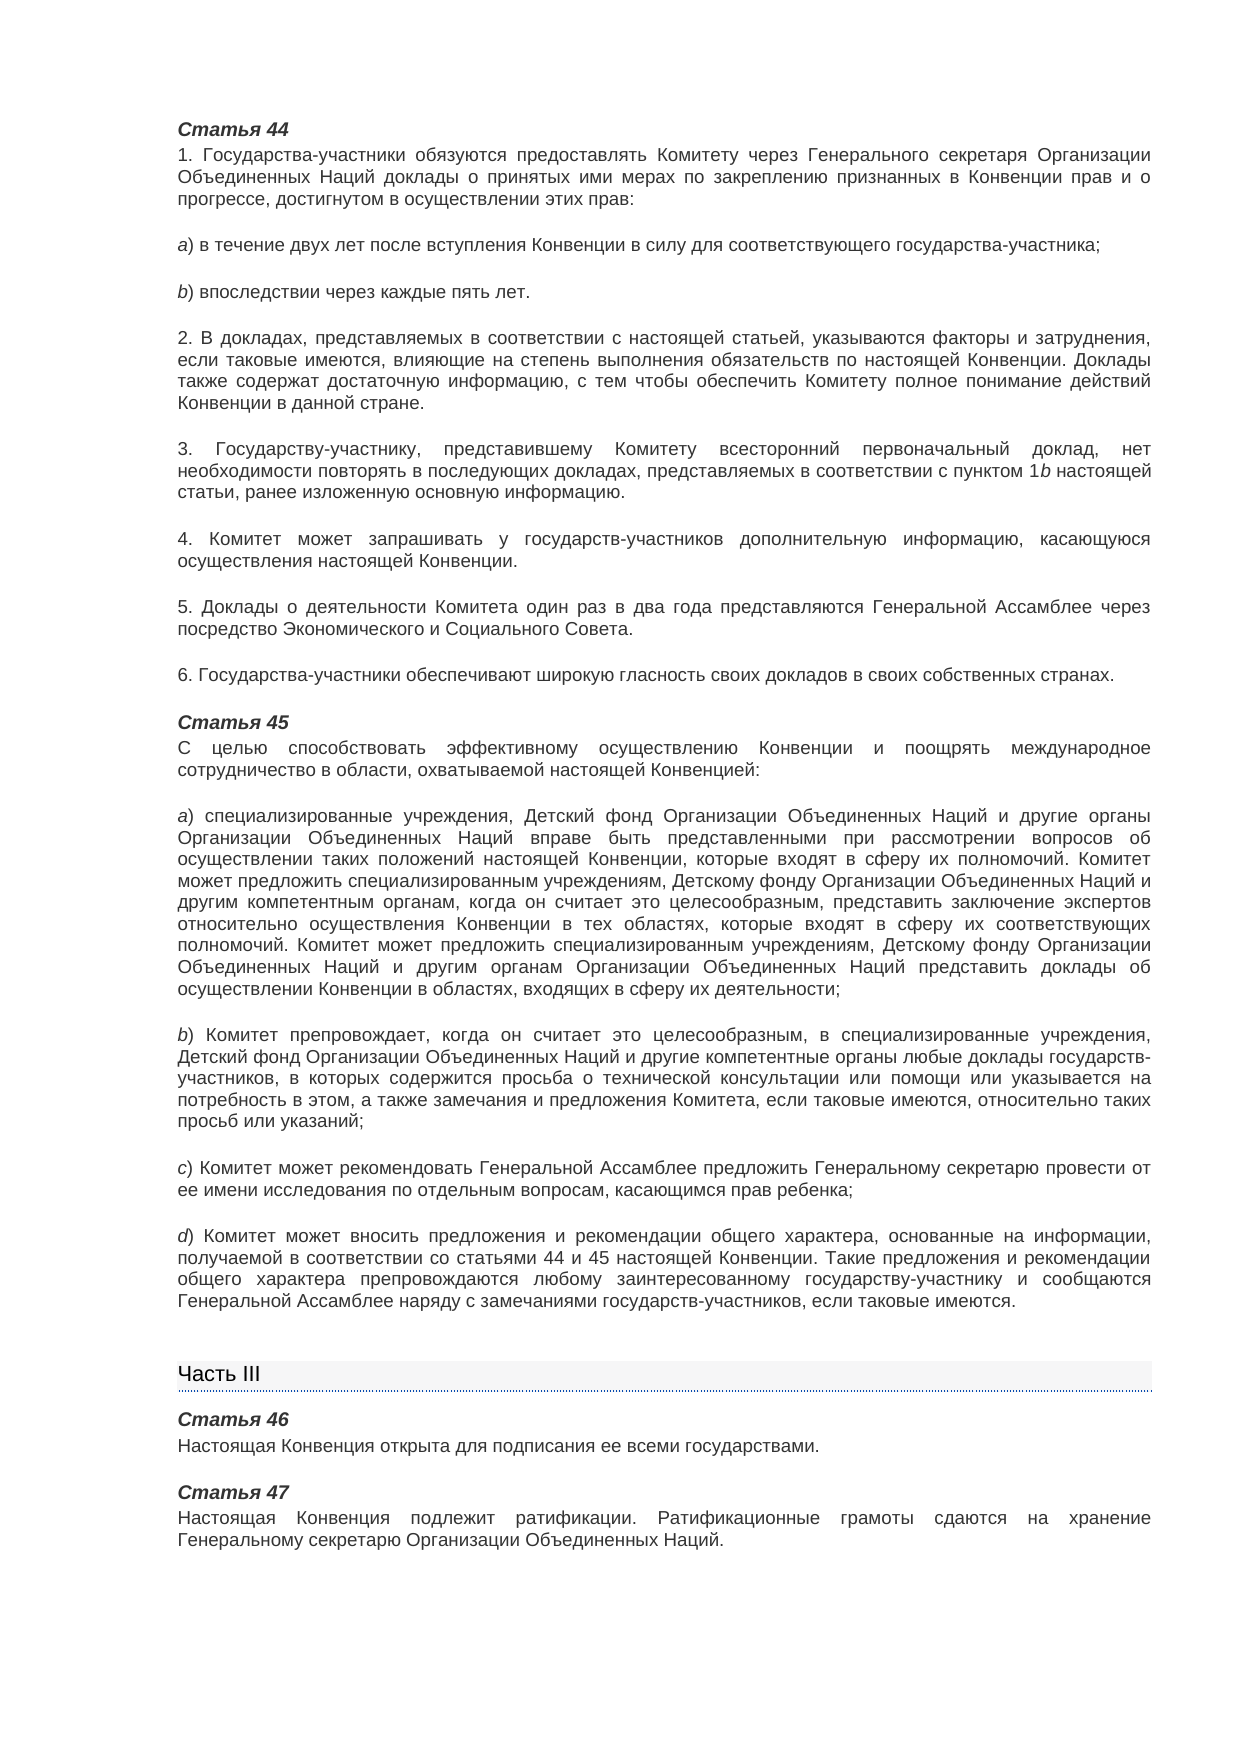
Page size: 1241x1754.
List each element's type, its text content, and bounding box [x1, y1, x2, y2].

subtitle Статья 47 [177, 1481, 1152, 1504]
text 1. Государства-участники обязуются предоставлять Комитету через Генерального секретаря Организации Объединенных Наций доклады о принятых ими мерах по закреплению признанных в Конвенции прав и о прогрессе, достигнутом в осуществлении этих прав: [177, 144, 1152, 209]
text Настоящая Конвенция открыта для подписания ее всеми государствами. [177, 1434, 1152, 1456]
text Настоящая Конвенция подлежит ратификации. Ратификационные грамоты сдаются на хранение Генеральному секретарю Организации Объединенных Наций. [177, 1507, 1152, 1550]
text d) Комитет может вносить предложения и рекомендации общего характера, основанные на информации, получаемой в соответствии со статьями 44 и 45 настоящей Конвенции. Такие предложения и рекомендации общего характера препровождаются любому заинтересованному государству-участнику и сообщаются Генеральной Ассамблее наряду с замечаниями государств-участников, если таковые имеются. [177, 1225, 1152, 1311]
text b) Комитет препровождает, когда он считает это целесообразным, в специализированные учреждения, Детский фонд Организации Объединенных Наций и другие компетентные органы любые доклады государств-участников, в которых содержится просьба о технической консультации или помощи или указывается на потребность в этом, а также замечания и предложения Комитета, если таковые имеются, относительно таких просьб или указаний; [177, 1024, 1152, 1132]
text 2. В докладах, представляемых в соответствии с настоящей статьей, указываются факторы и затруднения, если таковые имеются, влияющие на степень выполнения обязательств по настоящей Конвенции. Доклады также содержат достаточную информацию, с тем чтобы обеспечить Комитету полное понимание действий Конвенции в данной стране. [177, 327, 1152, 413]
text a) специализированные учреждения, Детский фонд Организации Объединенных Наций и другие органы Организации Объединенных Наций вправе быть представленными при рассмотрении вопросов об осуществлении таких положений настоящей Конвенции, которые входят в сферу их полномочий. Комитет может предложить специализированным учреждениям, Детскому фонду Организации Объединенных Наций и другим компетентным органам, когда он считает это целесообразным, представить заключение экспертов относительно осуществления Конвенции в тех областях, которые входят в сферу их соответствующих полномочий. Комитет может предложить специализированным учреждениям, Детскому фонду Организации Объединенных Наций и другим органам Организации Объединенных Наций представить доклады об осуществлении Конвенции в областях, входящих в сферу их деятельности; [177, 805, 1152, 999]
subtitle Статья 44 [177, 118, 1152, 141]
text a) в течение двух лет после вступления Конвенции в силу для соответствующего государства-участника; [177, 234, 1152, 255]
text 3. Государству-участнику, представившему Комитету всесторонний первоначальный доклад, нет необходимости повторять в последующих докладах, представляемых в соответствии с пунктом 1b настоящей статьи, ранее изложенную основную информацию. [177, 438, 1152, 503]
text 6. Государства-участники обеспечивают широкую гласность своих докладов в своих собственных странах. [177, 664, 1152, 686]
text 5. Доклады о деятельности Комитета один раз в два года представляются Генеральной Ассамблее через посредство Экономического и Социального Совета. [177, 596, 1152, 639]
text 4. Комитет может запрашивать у государств-участников дополнительную информацию, касающуюся осуществления настоящей Конвенции. [177, 528, 1152, 571]
subtitle Статья 45 [177, 711, 1152, 733]
text С целью способствовать эффективному осуществлению Конвенции и поощрять международное сотрудничество в области, охватываемой настоящей Конвенцией: [177, 737, 1152, 780]
subtitle Часть III [177, 1361, 1152, 1392]
subtitle Статья 46 [177, 1408, 1152, 1431]
text c) Комитет может рекомендовать Генеральной Ассамблее предложить Генеральному секретарю провести от ее имени исследования по отдельным вопросам, касающимся прав ребенка; [177, 1157, 1152, 1200]
text b) впоследствии через каждые пять лет. [177, 280, 1152, 302]
